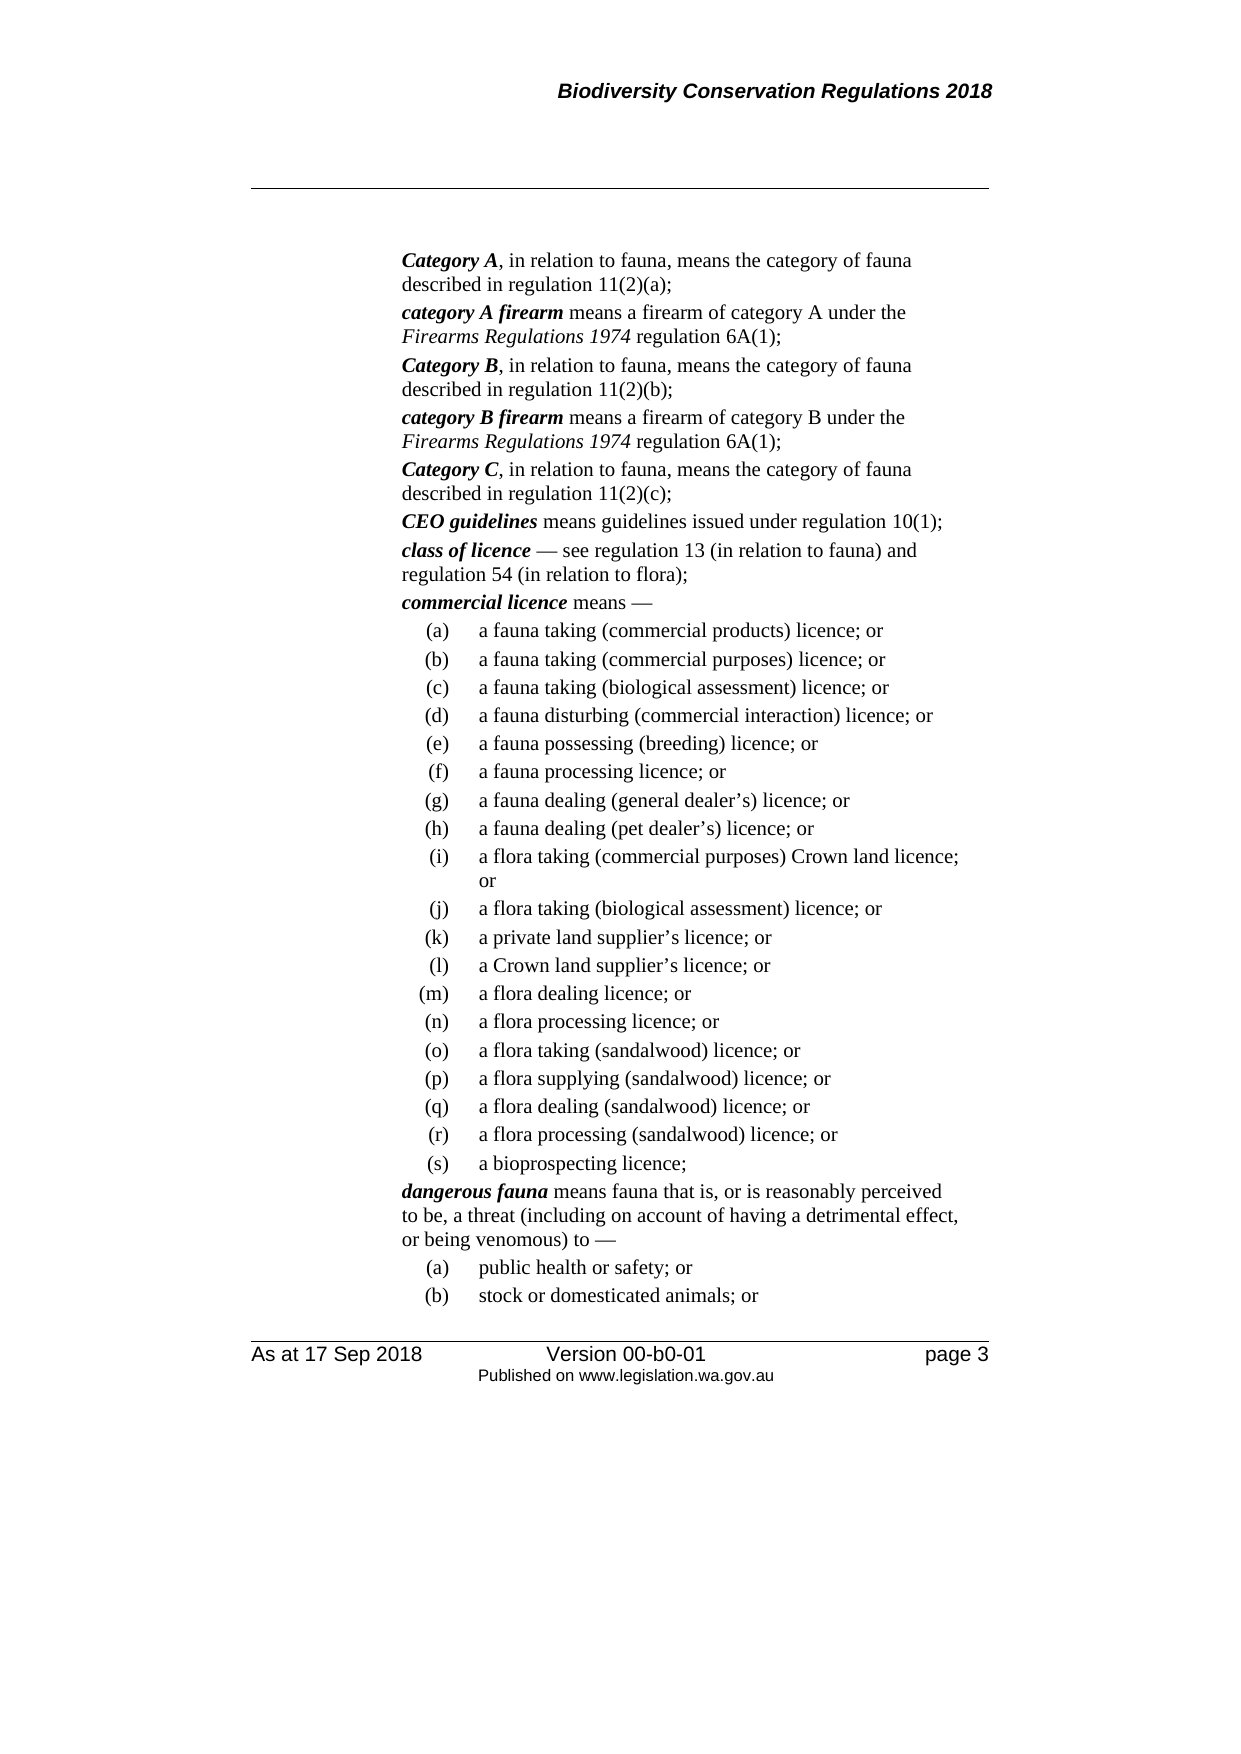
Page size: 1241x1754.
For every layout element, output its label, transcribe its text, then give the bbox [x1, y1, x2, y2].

text (q) a flora dealing (sandalwood) licence; or [310, 1094, 959, 1118]
text dangerous fauna means fauna that is, or is reasonably perceived to be, a threat (including on account of having a detrimental effect, or being venomous) to — [310, 1179, 959, 1251]
text (c) a fauna taking (biological assessment) licence; or [310, 675, 959, 699]
text category A firearm means a firearm of category A under the Firearms Regulations 1974 regulation 6A(1); [310, 300, 959, 348]
text (g) a fauna dealing (general dealer’s) licence; or [310, 788, 959, 812]
text (j) a flora taking (biological assessment) licence; or [310, 896, 959, 920]
text (i) a flora taking (commercial purposes) Crown land licence; or [310, 844, 959, 892]
text (b) a fauna taking (commercial purposes) licence; or [310, 646, 959, 671]
text (d) a fauna disturbing (commercial interaction) licence; or [310, 703, 959, 727]
text category B firearm means a firearm of category B under the Firearms Regulations 1974 regulation 6A(1); [310, 405, 959, 453]
text (l) a Crown land supplier’s licence; or [310, 953, 959, 977]
text (r) a flora processing (sandalwood) licence; or [310, 1122, 959, 1146]
text Category A, in relation to fauna, means the category of fauna described in regulation 11(2)(a); [310, 248, 959, 296]
text (b) stock or domesticated animals; or [310, 1283, 959, 1307]
text Category B, in relation to fauna, means the category of fauna described in regulation 11(2)(b); [310, 353, 959, 401]
text (n) a flora processing licence; or [310, 1009, 959, 1033]
text CEO guidelines means guidelines issued under regulation 10(1); [310, 509, 959, 533]
text Category C, in relation to fauna, means the category of fauna described in regulation 11(2)(c); [310, 457, 959, 505]
text (a) public health or safety; or [310, 1255, 959, 1279]
text (p) a flora supplying (sandalwood) licence; or [310, 1066, 959, 1090]
text (f) a fauna processing licence; or [310, 759, 959, 783]
text (h) a fauna dealing (pet dealer’s) licence; or [310, 816, 959, 840]
text (a) a fauna taking (commercial products) licence; or [310, 618, 959, 642]
text (o) a flora taking (sandalwood) licence; or [310, 1037, 959, 1062]
text (s) a bioprospecting licence; [310, 1150, 959, 1174]
text class of licence — see regulation 13 (in relation to fauna) and regulation 54 (in relation to flora); [310, 538, 959, 586]
text (m) a flora dealing licence; or [310, 981, 959, 1005]
text (e) a fauna possessing (breeding) licence; or [310, 731, 959, 755]
text (k) a private land supplier’s licence; or [310, 924, 959, 949]
text commercial licence means — [310, 590, 959, 614]
